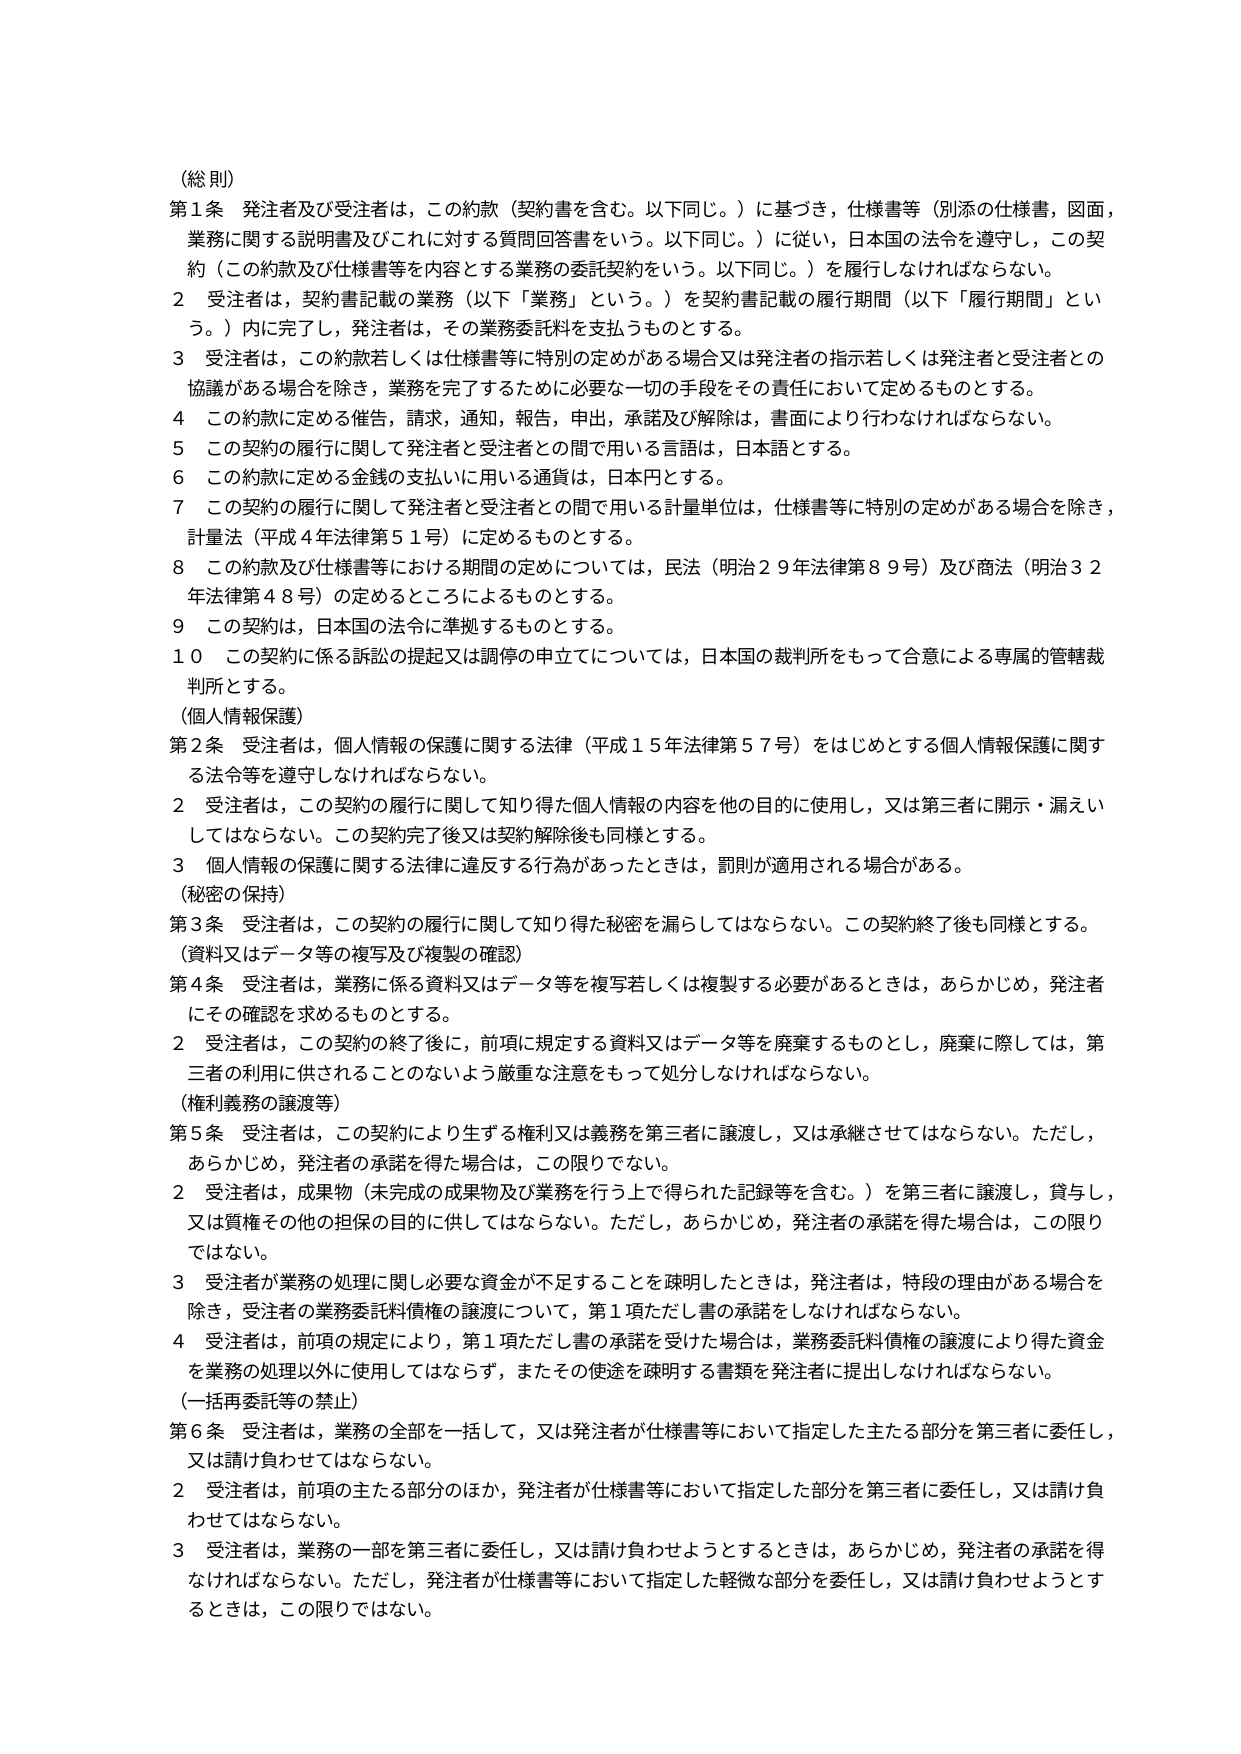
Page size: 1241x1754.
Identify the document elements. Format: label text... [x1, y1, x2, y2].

text ５ この契約の履行に関して発注者と受注者との間で用いる言語は，日本語とする。 [169, 432, 1106, 462]
text ２ 受注者は，前項の主たる部分のほか，発注者が仕様書等において指定した部分を第三者に委任し，又は請け負わせてはならない。 [169, 1475, 1106, 1534]
text ８ この約款及び仕様書等における期間の定めについては，民法（明治２９年法律第８９号）及び商法（明治３２年法律第４８号）の定めるところによるものとする。 [169, 551, 1106, 611]
text ３ 個人情報の保護に関する法律に違反する行為があったときは，罰則が適用される場合がある。 [169, 849, 1106, 879]
text （一括再委託等の禁止） [169, 1385, 1106, 1415]
text ４ 受注者は，前項の規定により，第１項ただし書の承諾を受けた場合は，業務委託料債権の譲渡により得た資金を業務の処理以外に使用してはならず，またその使途を疎明する書類を発注者に提出しなければならない。 [169, 1326, 1106, 1385]
text （個人情報保護） [169, 700, 1106, 730]
text ６ この約款に定める金銭の支払いに用いる通貨は，日本円とする。 [169, 462, 1106, 492]
text ７ この契約の履行に関して発注者と受注者との間で用いる計量単位は，仕様書等に特別の定めがある場合を除き，計量法（平成４年法律第５１号）に定めるものとする。 [169, 492, 1106, 551]
text ３ 受注者は，この約款若しくは仕様書等に特別の定めがある場合又は発注者の指示若しくは発注者と受注者との協議がある場合を除き，業務を完了するために必要な一切の手段をその責任において定めるものとする。 [169, 343, 1106, 402]
text ２ 受注者は，この契約の終了後に，前項に規定する資料又はデータ等を廃棄するものとし，廃棄に際しては，第三者の利用に供されることのないよう厳重な注意をもって処分しなければならない。 [169, 1028, 1106, 1087]
text １０ この契約に係る訴訟の提起又は調停の申立てについては，日本国の裁判所をもって合意による専属的管轄裁判所とする。 [169, 641, 1106, 700]
text 第３条 受注者は，この契約の履行に関して知り得た秘密を漏らしてはならない。この契約終了後も同様とする。 [169, 909, 1106, 938]
text 第５条 受注者は，この契約により生ずる権利又は義務を第三者に譲渡し，又は承継させてはならない。ただし，あらかじめ，発注者の承諾を得た場合は，この限りでない。 [169, 1117, 1106, 1177]
text ３ 受注者は，業務の一部を第三者に委任し，又は請け負わせようとするときは，あらかじめ，発注者の承諾を得なければならない。ただし，発注者が仕様書等において指定した軽微な部分を委任し，又は請け負わせようとするときは，この限りではない。 [169, 1534, 1106, 1624]
text 第６条 受注者は，業務の全部を一括して，又は発注者が仕様書等において指定した主たる部分を第三者に委任し，又は請け負わせてはならない。 [169, 1415, 1106, 1475]
text ２ 受注者は，契約書記載の業務（以下「業務」という。）を契約書記載の履行期間（以下「履行期間」という。）内に完了し，発注者は，その業務委託料を支払うものとする。 [169, 283, 1106, 343]
text ２ 受注者は，成果物（未完成の成果物及び業務を行う上で得られた記録等を含む。）を第三者に譲渡し，貸与し，又は質権その他の担保の目的に供してはならない。ただし，あらかじめ，発注者の承諾を得た場合は，この限りではない。 [169, 1177, 1106, 1266]
text （資料又はデ－タ等の複写及び複製の確認） [169, 938, 1106, 968]
text 第４条 受注者は，業務に係る資料又はデ－タ等を複写若しくは複製する必要があるときは，あらかじめ，発注者にその確認を求めるものとする。 [169, 968, 1106, 1028]
text ４ この約款に定める催告，請求，通知，報告，申出，承諾及び解除は，書面により行わなければならない。 [169, 402, 1106, 432]
text （総 則） [169, 164, 1106, 194]
text ２ 受注者は，この契約の履行に関して知り得た個人情報の内容を他の目的に使用し，又は第三者に開示・漏えいしてはならない。この契約完了後又は契約解除後も同様とする。 [169, 789, 1106, 849]
text 第２条 受注者は，個人情報の保護に関する法律（平成１５年法律第５７号）をはじめとする個人情報保護に関する法令等を遵守しなければならない。 [169, 730, 1106, 789]
text 第１条 発注者及び受注者は，この約款（契約書を含む。以下同じ。）に基づき，仕様書等（別添の仕様書，図面，業務に関する説明書及びこれに対する質問回答書をいう。以下同じ。）に従い，日本国の法令を遵守し，この契約（この約款及び仕様書等を内容とする業務の委託契約をいう。以下同じ。）を履行しなければならない。 [169, 194, 1106, 283]
text （権利義務の譲渡等） [169, 1087, 1106, 1117]
text ９ この契約は，日本国の法令に準拠するものとする。 [169, 611, 1106, 641]
text ３ 受注者が業務の処理に関し必要な資金が不足することを疎明したときは，発注者は，特段の理由がある場合を除き，受注者の業務委託料債権の譲渡について，第１項ただし書の承諾をしなければならない。 [169, 1266, 1106, 1326]
text （秘密の保持） [169, 879, 1106, 909]
